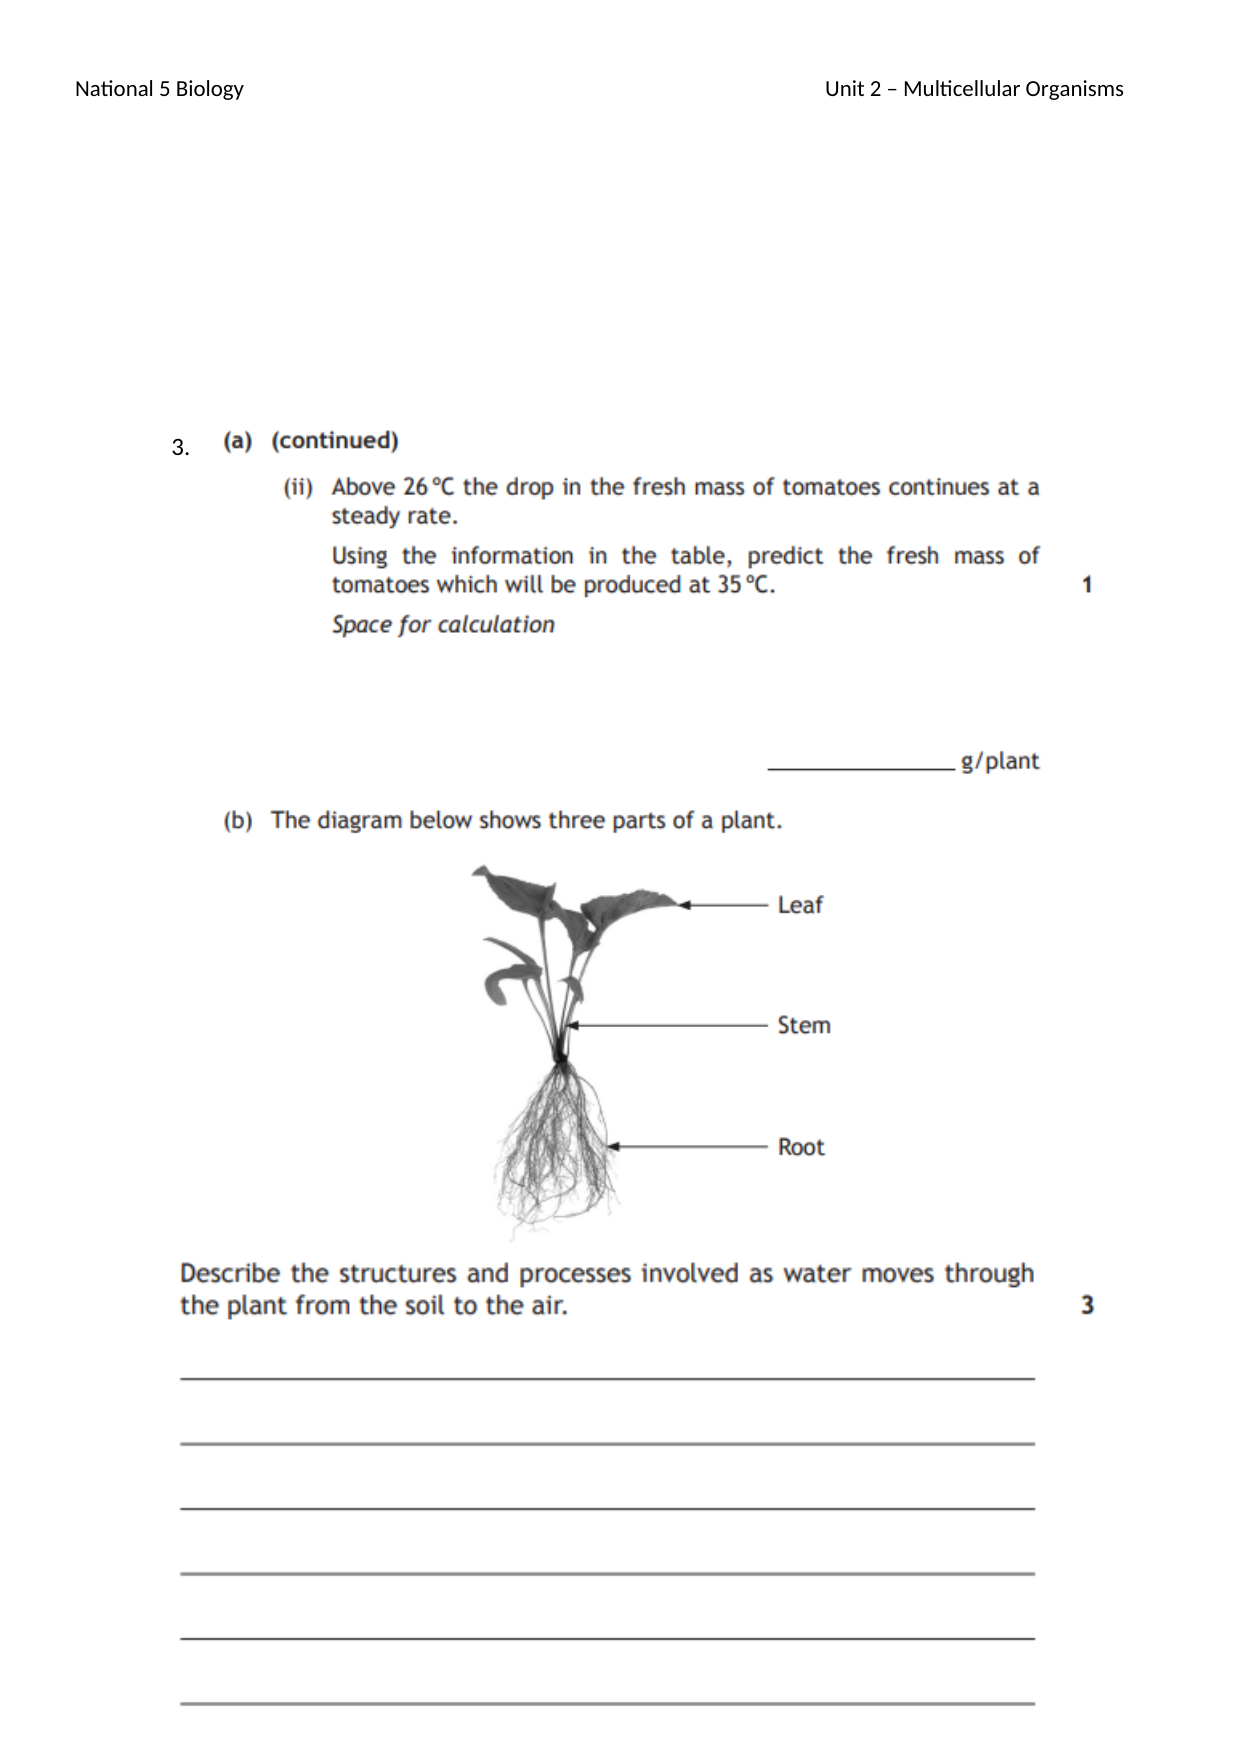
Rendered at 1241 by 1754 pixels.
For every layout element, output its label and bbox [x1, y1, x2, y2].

picture [107, 423, 1186, 1754]
